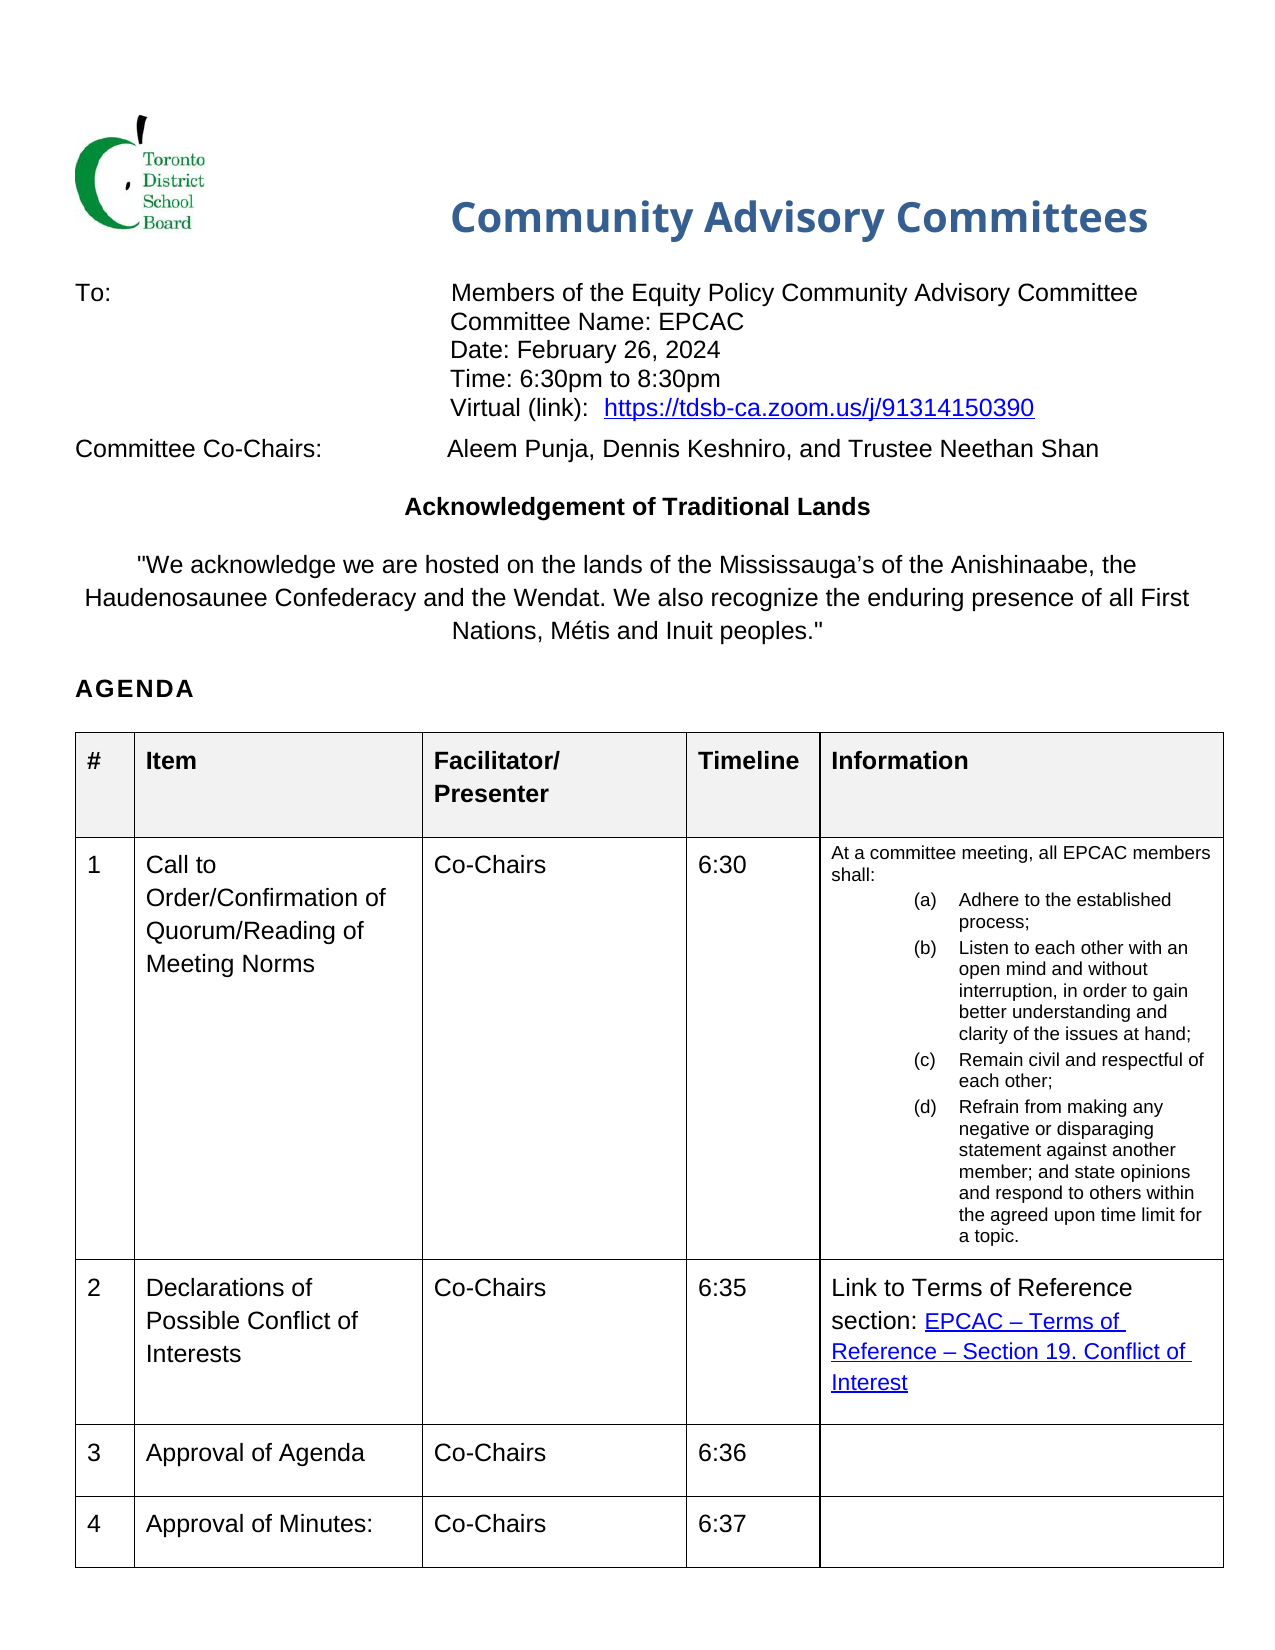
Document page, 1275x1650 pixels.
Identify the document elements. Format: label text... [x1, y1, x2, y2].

text Acknowledgement of Traditional Lands [75, 492, 1200, 521]
subtitle Community Advisory Committees [75, 115, 1200, 244]
table_cell Co-Chairs [423, 1260, 686, 1424]
table_header Information [821, 733, 1223, 837]
table_cell 1 [76, 838, 134, 1259]
table_cell Co-Chairs [423, 1497, 686, 1567]
table_header Facilitator/Presenter [423, 733, 686, 837]
table_cell 6:30 [687, 838, 819, 1259]
table_cell 6:35 [687, 1260, 819, 1424]
table_cell 6:36 [687, 1425, 819, 1496]
table_cell Declarations of Possible Conflict of Interests [135, 1260, 422, 1424]
table_cell At a committee meeting, all EPCAC members shall: Adhere to the established process; Listen to each other with an open mind and without interruption, in order to gain better understanding and clarity of the issues at hand; Remain civil and respectful of each other; Refrain from making any negative or disparaging statement against another member; and state opinions and respond to others within the agreed upon time limit for a topic. [821, 838, 1223, 1259]
text "We acknowledge we are hosted on the lands of the Mississauga’s of the Anishinaabe, the Haudenosaunee Confederacy and the Wendat. We also recognize the enduring presence of all First Nations, Métis and Inuit peoples." [75, 550, 1200, 645]
table_header # [76, 733, 134, 837]
table_cell 2 [76, 1260, 134, 1424]
table_cell Co-Chairs [423, 838, 686, 1259]
table_header Timeline [687, 733, 819, 837]
table_cell 6:37 [687, 1497, 819, 1567]
table_cell Approval of Minutes: May 29, 2023 [135, 1497, 422, 1567]
table_cell Co-Chairs [423, 1425, 686, 1496]
subtitle AGENDA [75, 674, 1200, 703]
table_cell 4 [76, 1497, 134, 1567]
table_cell Approval of Agenda [135, 1425, 422, 1496]
table_cell Call to Order/Confirmation of Quorum/Reading of Meeting Norms [135, 838, 422, 1259]
table_cell 3 [76, 1425, 134, 1496]
text Virtual (link): https://tdsb-ca.zoom.us/j/91314150390 [75, 393, 1200, 422]
table_cell Link to Terms of Reference section: EPCAC – Terms of Reference – Section 19. Conflict of Interest [821, 1260, 1223, 1424]
text To: Members of the Equity Policy Community Advisory Committee Committee Name: EPCAC Date: February 26, 2024 Time: 6:30pm to 8:30pm [75, 278, 1200, 393]
text Committee Co-Chairs: Aleem Punja, Dennis Keshniro, and Trustee Neethan Shan [75, 434, 1200, 463]
table_header Item [135, 733, 422, 837]
table_cell [821, 1497, 1223, 1567]
picture [75, 115, 205, 233]
table_cell [821, 1425, 1223, 1496]
